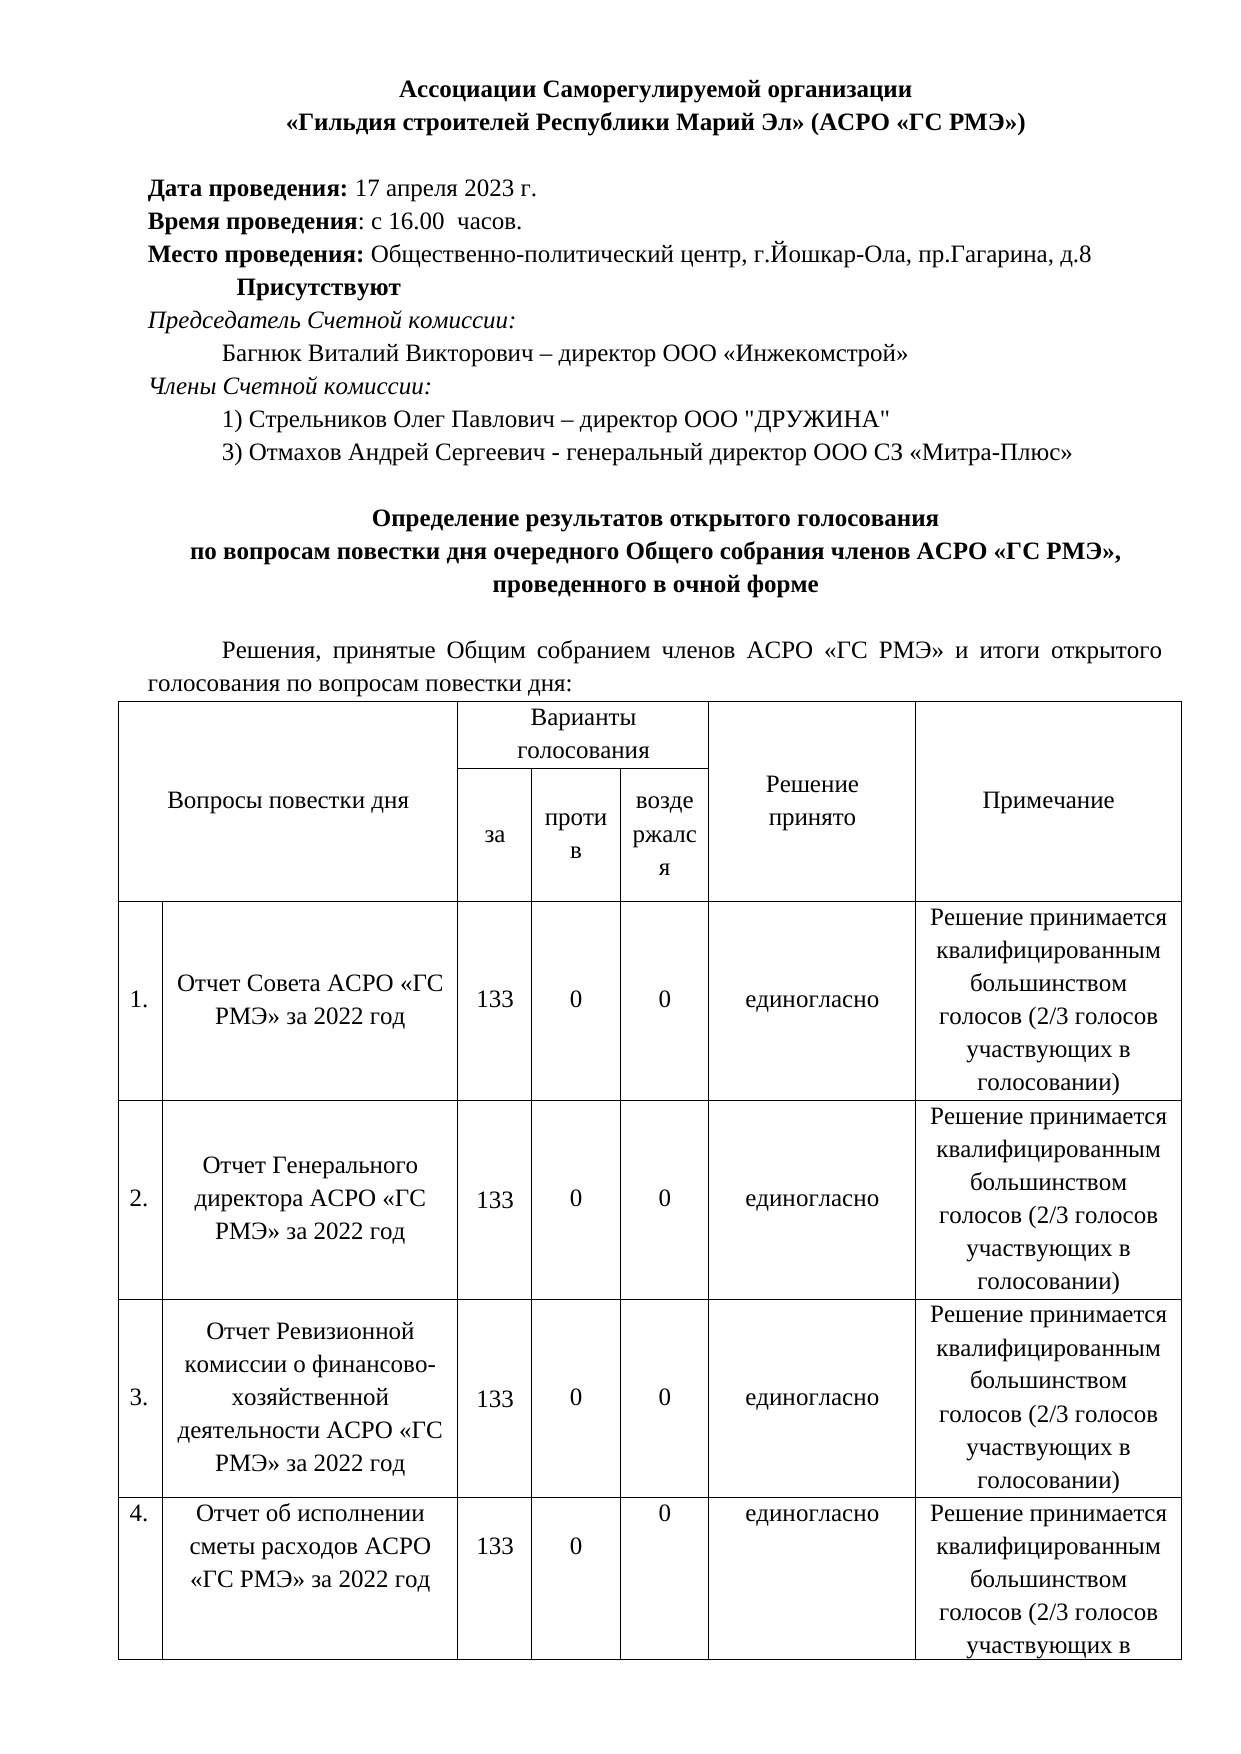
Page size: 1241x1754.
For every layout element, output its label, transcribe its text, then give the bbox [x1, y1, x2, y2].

table_cell 0 [532, 1101, 620, 1298]
table_cell [119, 902, 162, 1100]
table_cell единогласно [709, 1498, 915, 1659]
table_header Вопросы повестки дня [119, 702, 457, 901]
table_header Решение принято [709, 702, 915, 901]
table_cell Решение принимается квалифицированным большинством голосов (2/3 голосов участвующих в голосовании) [916, 1300, 1181, 1497]
table_cell 0 [532, 902, 620, 1100]
table_cell 0 [532, 1498, 620, 1659]
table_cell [916, 1498, 1181, 1659]
table_cell Решение принимается квалифицированным большинством голосов (2/3 голосов участвующих в голосовании) [916, 902, 1181, 1100]
text Место проведения: Общественно-политический центр, г.Йошкар-Ола, пр.Гагарина, д.8 [148, 239, 1163, 268]
table_cell Отчет Генерального директора АСРО «ГС РМЭ» за 2022 год [163, 1101, 457, 1298]
text Председатель Счетной комиссии: [148, 305, 1163, 334]
table_cell 0 [621, 902, 708, 1100]
table_cell 0 [621, 1300, 708, 1497]
table_cell [119, 1101, 162, 1298]
table_cell [119, 1498, 162, 1659]
table_cell 133 [458, 1101, 531, 1298]
table_cell за [458, 769, 531, 901]
text 3) Отмахов Андрей Сергеевич - генеральный директор ООО СЗ «Митра-Плюс» [148, 437, 1163, 466]
text «Гильдия строителей Республики Марий Эл» (АСРО «ГС РМЭ») [148, 107, 1163, 136]
table_cell воздержался [621, 769, 708, 901]
table_cell 0 [621, 1498, 708, 1659]
text Багнюк Виталий Викторович – директор ООО «Инжекомстрой» [148, 338, 1163, 367]
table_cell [163, 1498, 457, 1659]
table_cell единогласно [709, 1101, 915, 1298]
text Члены Счетной комиссии: [148, 371, 1163, 400]
text Присутствуют [148, 272, 1163, 301]
text 1) Стрельников Олег Павлович – директор ООО "ДРУЖИНА" [148, 404, 1163, 433]
table_cell против [532, 769, 620, 901]
table_cell Отчет Совета АСРО «ГС РМЭ» за 2022 год [163, 902, 457, 1100]
table_cell Отчет Ревизионной комиссии о финансово-хозяйственной деятельности АСРО «ГС РМЭ» за 2022 год [163, 1300, 457, 1497]
text по вопросам повестки дня очередного Общего собрания членов АСРО «ГС РМЭ», проведенного в очной форме [148, 536, 1163, 598]
text Ассоциации Саморегулируемой организации [148, 74, 1163, 103]
table_cell [119, 1300, 162, 1497]
table_cell 133 [458, 902, 531, 1100]
text Дата проведения: 17 апреля 2023 г. [148, 173, 1163, 202]
table_cell единогласно [709, 1300, 915, 1497]
table_cell 133 [458, 1300, 531, 1497]
table_cell Решение принимается квалифицированным большинством голосов (2/3 голосов участвующих в голосовании) [916, 1101, 1181, 1298]
table_header Варианты голосования [458, 702, 708, 768]
table_cell 133 [458, 1498, 531, 1659]
text Решения, принятые Общим собранием членов АСРО «ГС РМЭ» и итоги открытого голосования по вопросам повестки дня: [148, 635, 1163, 697]
table_cell 0 [532, 1300, 620, 1497]
table_cell 0 [621, 1101, 708, 1298]
table_header Примечание [916, 702, 1181, 901]
text Время проведения: с 16.00 часов. [148, 206, 1163, 235]
table_cell единогласно [709, 902, 915, 1100]
text Определение результатов открытого голосования [148, 503, 1163, 532]
